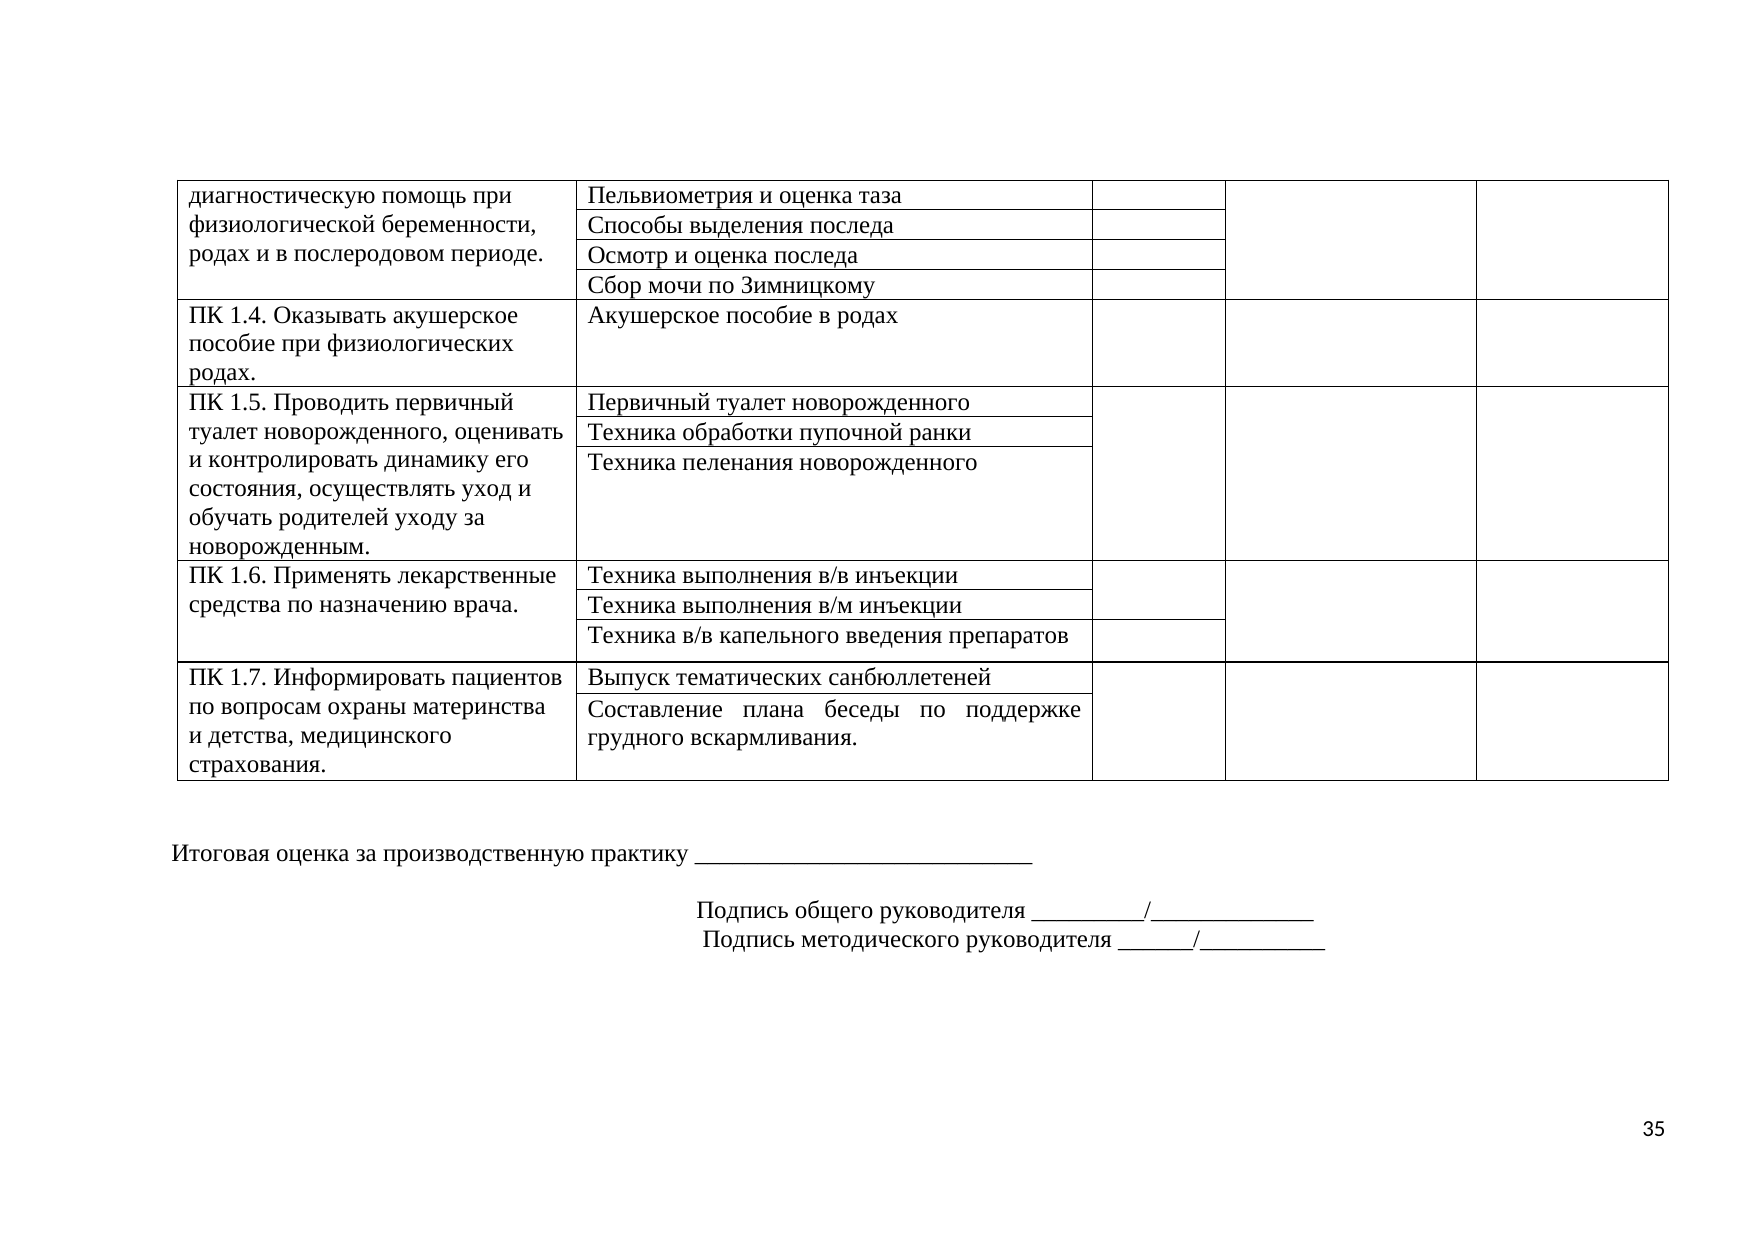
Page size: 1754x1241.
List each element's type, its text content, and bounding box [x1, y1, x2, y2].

table_cell [1477, 387, 1668, 559]
table_cell Техника обработки пупочной ранки [577, 417, 1092, 446]
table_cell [178, 181, 576, 299]
table_cell [1093, 240, 1225, 269]
text Подпись методического руководителя ______/__________ [121, 924, 1665, 953]
table_cell Техника пеленания новорожденного [577, 447, 1092, 559]
table_cell [1226, 300, 1476, 386]
table_cell [1093, 561, 1225, 619]
table_cell [1226, 663, 1476, 780]
table_cell [1093, 270, 1225, 299]
table_cell Осмотр и оценка последа [577, 240, 1092, 269]
table_cell ПК 1.6. Применять лекарственные средства по назначению врача. [178, 561, 576, 661]
table_cell Акушерское пособие в родах [577, 300, 1092, 386]
table_cell [1093, 300, 1225, 386]
table_cell [1477, 663, 1668, 780]
table_cell [1477, 561, 1668, 661]
table_cell [1093, 620, 1225, 661]
table_cell Техника выполнения в/в инъекции [577, 561, 1092, 589]
table_cell [1477, 181, 1668, 299]
table_cell Способы выделения последа [577, 210, 1092, 239]
table_cell Составление плана беседы по поддержке грудного вскармливания. [577, 694, 1092, 780]
table_cell ПК 1.5. Проводить первичный туалет новорожденного, оценивать и контролировать динамику его состояния, осуществлять уход и обучать родителей уходу за новорожденным. [178, 387, 576, 559]
table_cell [1477, 300, 1668, 386]
table_cell [1093, 210, 1225, 239]
table_cell Техника выполнения в/м инъекции [577, 590, 1092, 619]
text Итоговая оценка за производственную практику ___________________________ [121, 838, 1665, 867]
table_cell [1226, 387, 1476, 559]
table_cell Техника в/в капельного введения препаратов [577, 620, 1092, 661]
table_cell [1093, 663, 1225, 780]
table_cell [1093, 387, 1225, 559]
table_cell Сбор мочи по Зимницкому [577, 270, 1092, 299]
text Подпись общего руководителя _________/_____________ [121, 895, 1665, 924]
table_cell ПК 1.7. Информировать пациентов по вопросам охраны материнства и детства, медицинского страхования. [178, 663, 576, 780]
table_cell [1226, 181, 1476, 299]
table_cell [1226, 561, 1476, 661]
table_cell ПК 1.4. Оказывать акушерское пособие при физиологических родах. [178, 300, 576, 386]
table_cell Выпуск тематических санбюллетеней [577, 663, 1092, 693]
table_cell [1093, 181, 1225, 209]
table_cell Первичный туалет новорожденного [577, 387, 1092, 416]
table_cell Пельвиометрия и оценка таза [577, 181, 1092, 209]
